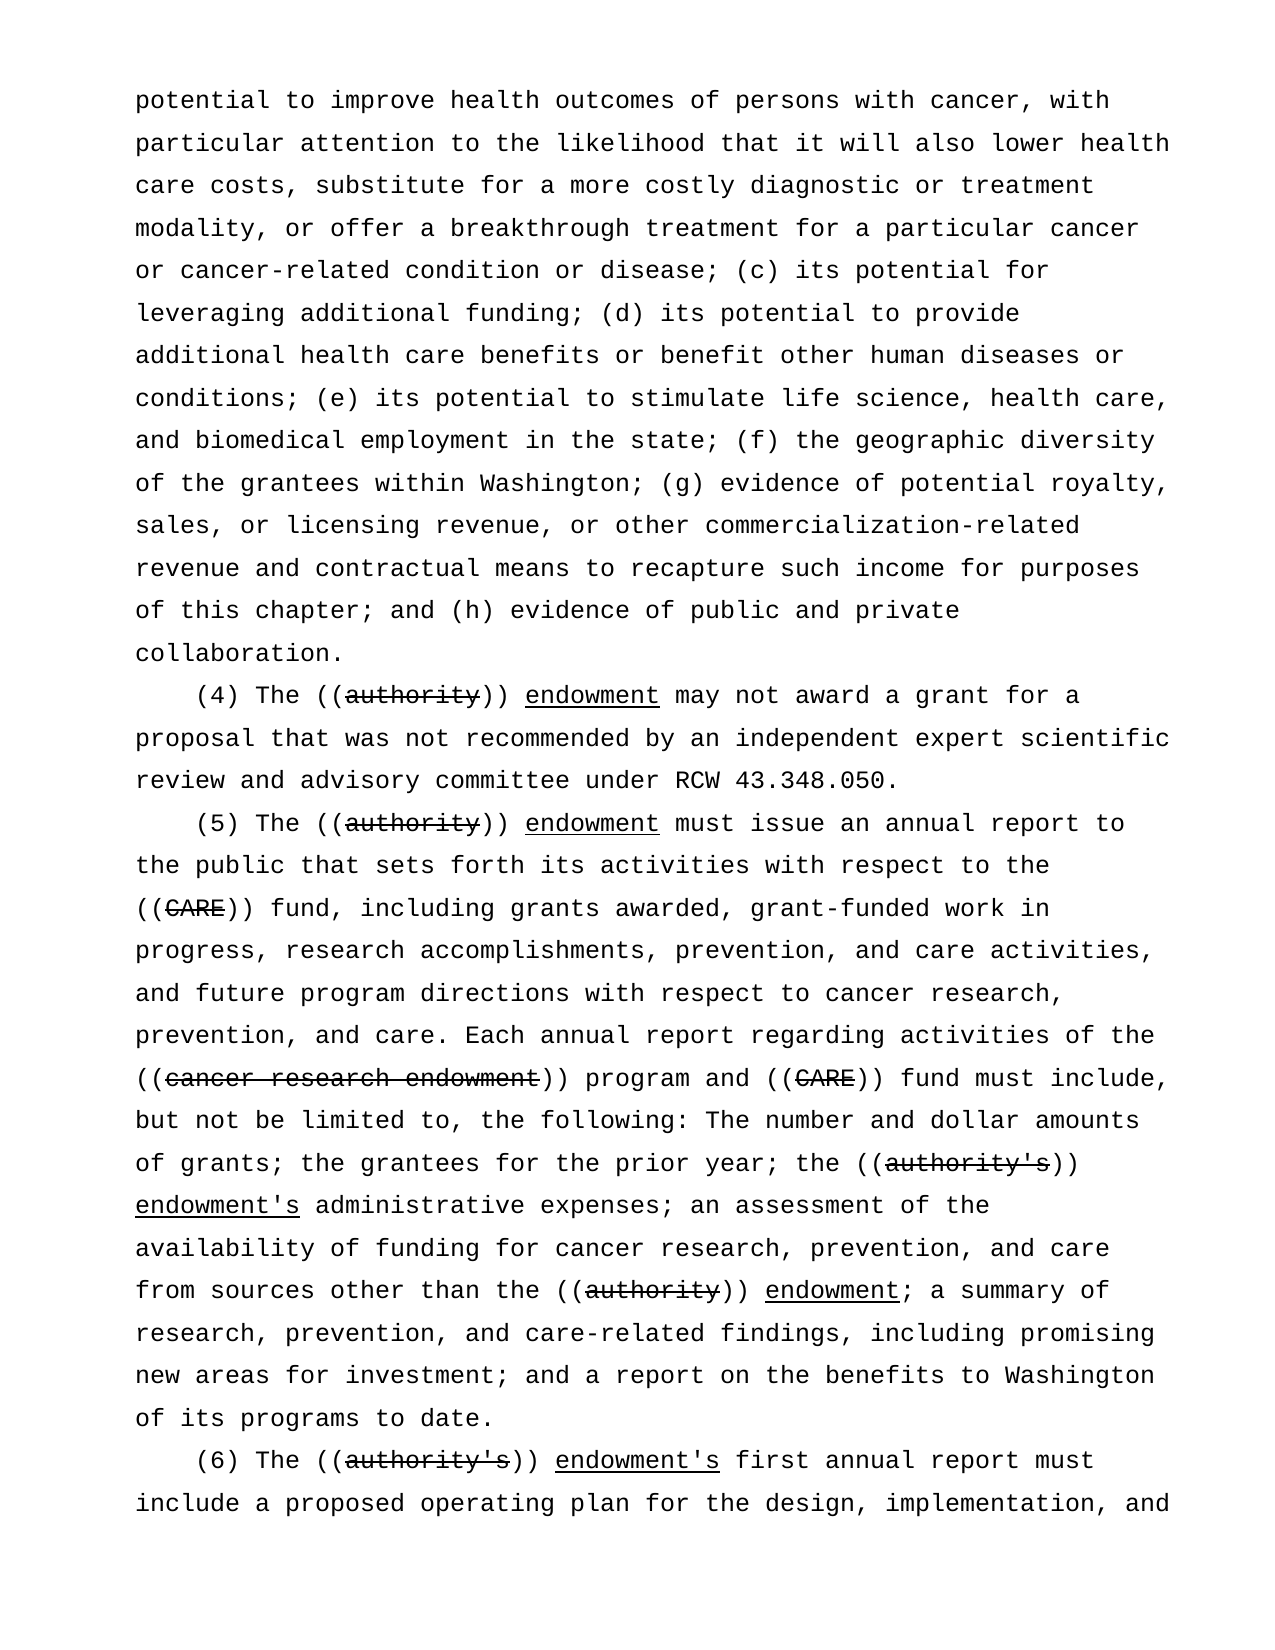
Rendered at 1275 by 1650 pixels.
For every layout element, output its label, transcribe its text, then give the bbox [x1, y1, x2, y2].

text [135, 1435, 1170, 1520]
text (5) The ((authority)) endowment must issue an annual report to the public that sets forth its activities with respect to the ((CARE)) fund, including grants awarded, grant-funded work in progress, research accomplishments, prevention, and care activities, and future program directions with respect to cancer research, prevention, and care. Each annual report regarding activities of the ((cancer research endowment)) program and ((CARE)) fund must include, but not be limited to, the following: The number and dollar amounts of grants; the grantees for the prior year; the ((authority's)) endowment's administrative expenses; an assessment of the availability of funding for cancer research, prevention, and care from sources other than the ((authority)) endowment; a summary of research, prevention, and care-related findings, including promising new areas for investment; and a report on the benefits to Washington of its programs to date. [135, 797, 1170, 1435]
text (4) The ((authority)) endowment may not award a grant for a proposal that was not recommended by an independent expert scientific review and advisory committee under RCW 43.348.050. [135, 670, 1170, 797]
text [135, 75, 1170, 670]
